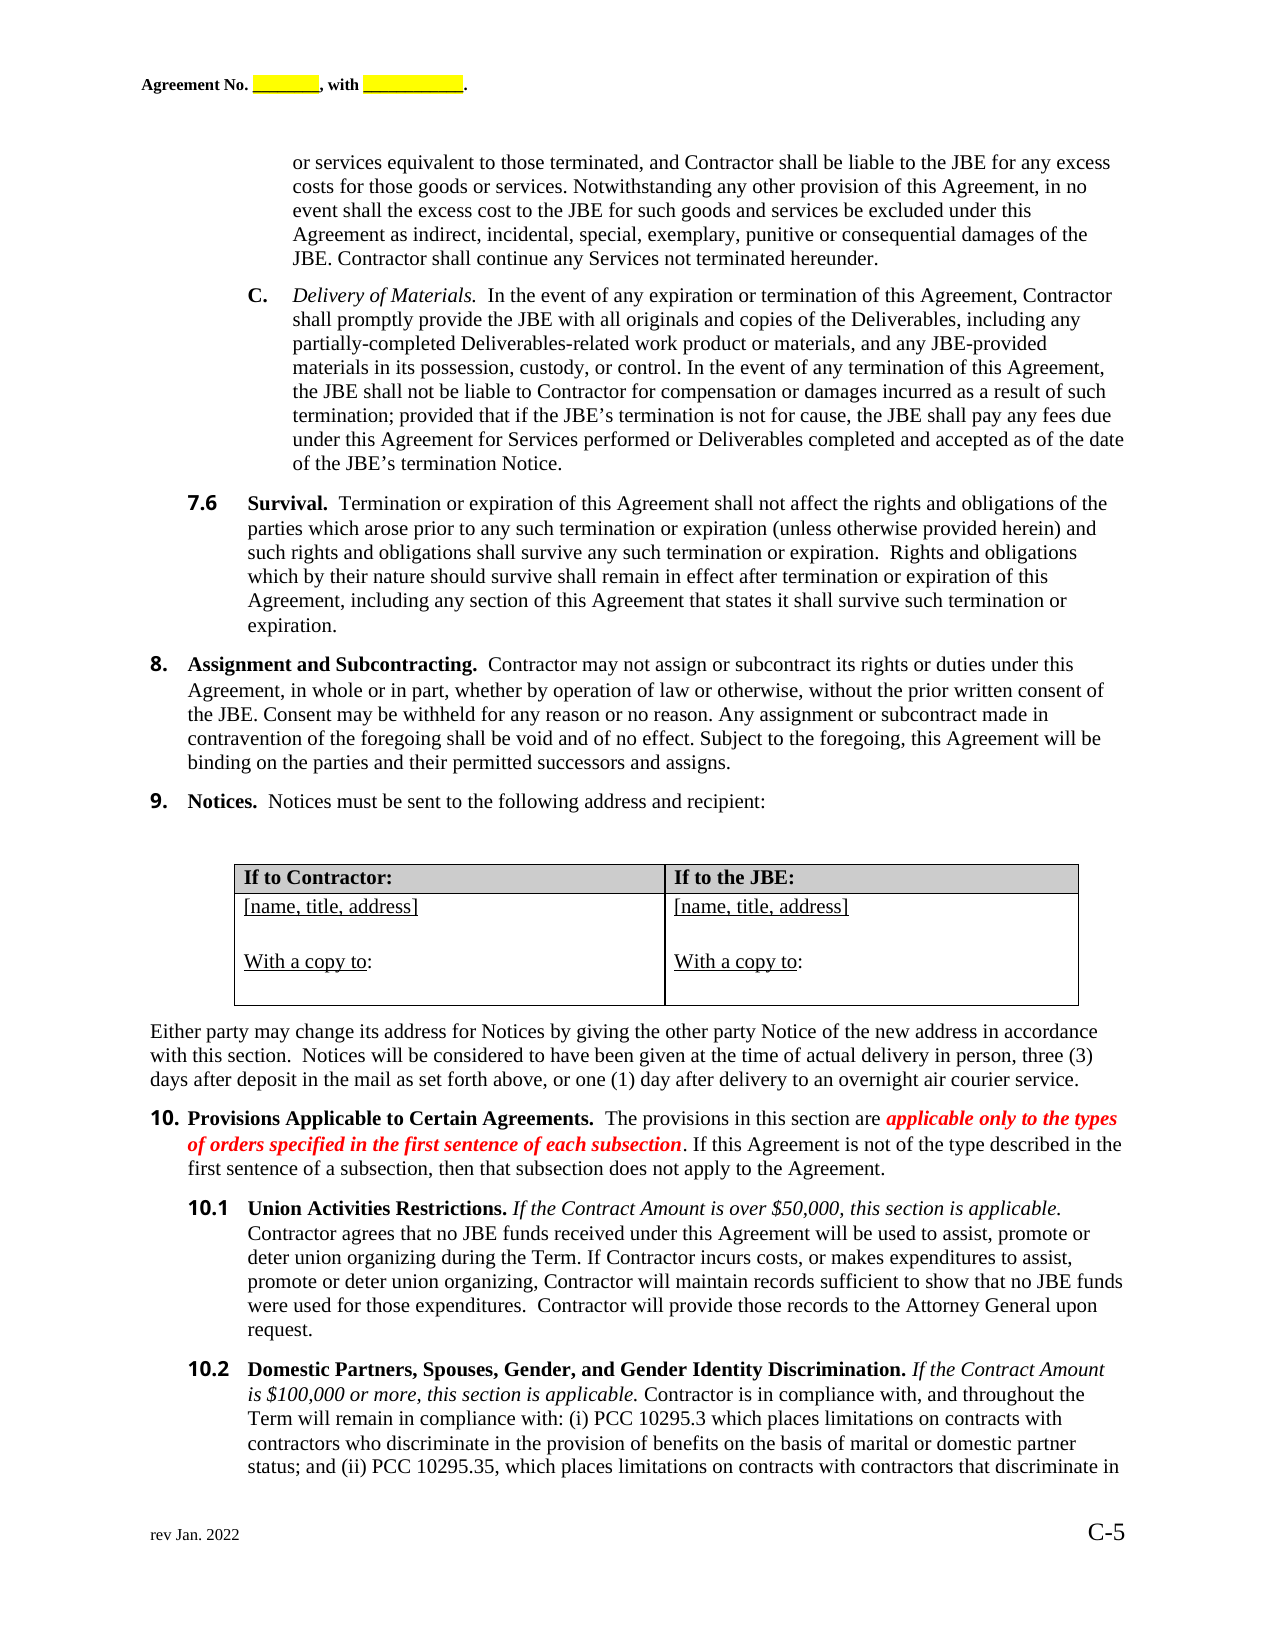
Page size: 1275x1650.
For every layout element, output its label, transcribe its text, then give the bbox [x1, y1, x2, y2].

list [187, 1354, 1125, 1478]
table_cell [666, 978, 1078, 1005]
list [247, 150, 1125, 270]
list Union Activities Restrictions. If the Contract Amount is over $50,000, this section is applicable. Contractor agrees that no JBE funds received under this Agreement will be used to assist, promote or deter union organizing during the Term. If Contractor incurs costs, or makes expenditures to assist, promote or deter union organizing, Contractor will maintain records sufficient to show that no JBE funds were used for those expenditures. Contractor will provide those records to the Attorney General upon request. [187, 1193, 1125, 1341]
list Notices. Notices must be sent to the following address and recipient: [150, 786, 1125, 815]
list Delivery of Materials. In the event of any expiration or termination of this Agreement, Contractor shall promptly provide the JBE with all originals and copies of the Deliverables, including any partially-completed Deliverables-related work product or materials, and any JBE-provided materials in its possession, custody, or control. In the event of any termination of this Agreement, the JBE shall not be liable to Contractor for compensation or damages incurred as a result of such termination; provided that if the JBE’s termination is not for cause, the JBE shall pay any fees due under this Agreement for Services performed or Deliverables completed and accepted as of the date of the JBE’s termination Notice. [247, 283, 1125, 475]
table_cell [235, 978, 664, 1005]
list Assignment and Subcontracting. Contractor may not assign or subcontract its rights or duties under this Agreement, in whole or in part, whether by operation of law or otherwise, without the prior written consent of the JBE. Consent may be withheld for any reason or no reason. Any assignment or subcontract made in contravention of the foregoing shall be void and of no effect. Subject to the foregoing, this Agreement will be binding on the parties and their permitted successors and assigns. [150, 649, 1125, 774]
table_cell With a copy to: [666, 949, 1078, 978]
list Survival. Termination or expiration of this Agreement shall not affect the rights and obligations of the parties which arose prior to any such termination or expiration (unless otherwise provided herein) and such rights and obligations shall survive any such termination or expiration. Rights and obligations which by their nature should survive shall remain in effect after termination or expiration of this Agreement, including any section of this Agreement that states it shall survive such termination or expiration. [187, 488, 1125, 637]
text Either party may change its address for Notices by giving the other party Notice of the new address in accordance with this section. Notices will be considered to have been given at the time of actual delivery in person, three (3) days after deposit in the mail as set forth above, or one (1) day after delivery to an overnight air courier service. [150, 1019, 1125, 1091]
table_cell [name, title, address] [235, 894, 664, 949]
table_cell With a copy to: [235, 949, 664, 978]
list Provisions Applicable to Certain Agreements. The provisions in this section are applicable only to the types of orders specified in the first sentence of each subsection. If this Agreement is not of the type described in the first sentence of a subsection, then that subsection does not apply to the Agreement. [150, 1103, 1125, 1180]
table_cell [name, title, address] [666, 894, 1078, 949]
table_header If to Contractor: [235, 865, 664, 893]
table_header If to the JBE: [666, 865, 1078, 893]
